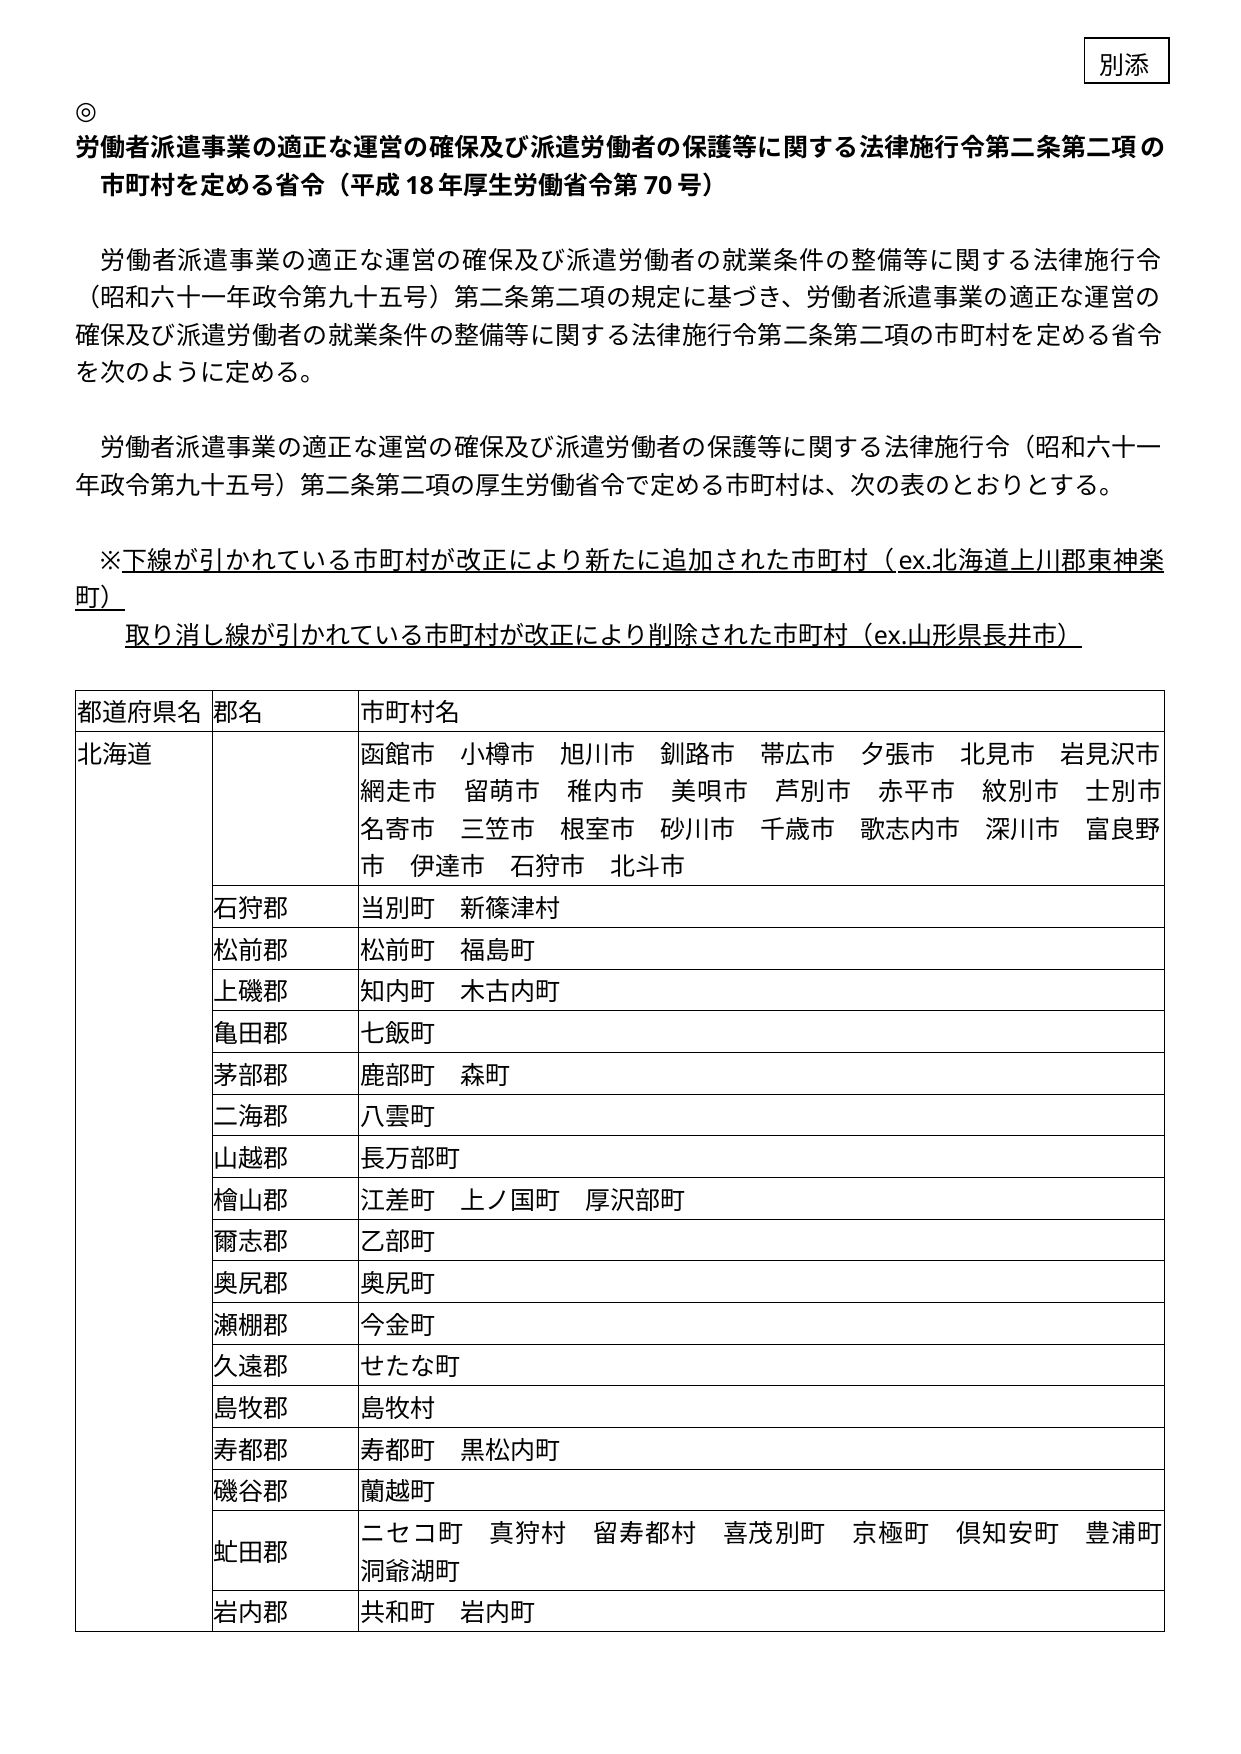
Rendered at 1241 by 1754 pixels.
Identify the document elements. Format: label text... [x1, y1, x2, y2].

table_cell 檜山郡 [213, 1178, 358, 1219]
table_cell 今金町 [359, 1303, 1164, 1344]
table_cell 石狩郡 [213, 886, 358, 927]
table_cell 江差町 上ノ国町 厚沢部町 [359, 1178, 1164, 1219]
table_cell 函館市 小樽市 旭川市 釧路市 帯広市 夕張市 北見市 岩見沢市 網走市 留萌市 稚内市 美唄市 芦別市 赤平市 紋別市 士別市 名寄市 三笠市 根室市 砂川市 千歳市 歌志内市 深川市 富良野市 伊達市 石狩市 北斗市 [359, 732, 1164, 885]
table_cell 上磯郡 [213, 970, 358, 1010]
table_header 郡名 [213, 691, 358, 731]
text 労働者派遣事業の適正な運営の確保及び派遣労働者の就業条件の整備等に関する法律施行令（昭和六十一年政令第九十五号）第二条第二項の規定に基づき、労働者派遣事業の適正な運営の確保及び派遣労働者の就業条件の整備等に関する法律施行令第二条第二項の市町村を定める省令を次のように定める。 [75, 239, 1165, 389]
table_cell 亀田郡 [213, 1011, 358, 1052]
table_header 市町村名 [359, 691, 1164, 731]
table_header 都道府県名 [76, 691, 212, 731]
table_cell 共和町 岩内町 [359, 1591, 1164, 1631]
table_cell 当別町 新篠津村 [359, 886, 1164, 927]
table_cell 島牧郡 [213, 1386, 358, 1427]
table_cell 山越郡 [213, 1136, 358, 1177]
table_cell 岩内郡 [213, 1591, 358, 1631]
table_cell 寿都郡 [213, 1428, 358, 1469]
table_cell 知内町 木古内町 [359, 970, 1164, 1010]
table_cell ニセコ町 真狩村 留寿都村 喜茂別町 京極町 倶知安町 豊浦町 洞爺湖町 [359, 1511, 1164, 1589]
table_cell 七飯町 [359, 1011, 1164, 1052]
table_cell 八雲町 [359, 1095, 1164, 1135]
table_cell 蘭越町 [359, 1470, 1164, 1510]
table_cell せたな町 [359, 1345, 1164, 1385]
table_cell 茅部郡 [213, 1053, 358, 1094]
table_cell 松前郡 [213, 928, 358, 969]
table_cell 久遠郡 [213, 1345, 358, 1385]
table_cell 瀬棚郡 [213, 1303, 358, 1344]
table_cell 寿都町 黒松内町 [359, 1428, 1164, 1469]
table_cell 奥尻郡 [213, 1261, 358, 1302]
table_cell [213, 732, 358, 885]
text ◎フォームの始まり [75, 89, 1165, 127]
table_cell 二海郡 [213, 1095, 358, 1135]
text 労働者派遣事業の適正な運営の確保及び派遣労働者の保護等に関する法律施行令（昭和六十一年政令第九十五号）第二条第二項の厚生労働省令で定める市町村は、次の表のとおりとする。 [75, 427, 1165, 502]
table_cell 虻田郡 [213, 1511, 358, 1589]
table_cell 磯谷郡 [213, 1470, 358, 1510]
table_cell 松前町 福島町 [359, 928, 1164, 969]
text 労働者派遣事業の適正な運営の確保及び派遣労働者の保護等に関する法律施行令第二条第二項の市町村を定める省令（平成18年厚生労働省令第70号） [75, 127, 1165, 202]
table_cell 乙部町 [359, 1220, 1164, 1260]
table_cell 奥尻町 [359, 1261, 1164, 1302]
text ※下線が引かれている市町村が改正により新たに追加された市町村（ex.北海道上川郡東神楽町） [75, 539, 1165, 614]
text 取り消し線が引かれている市町村が改正により削除された市町村（ex.山形県長井市） [75, 614, 1165, 652]
table_cell 鹿部町 森町 [359, 1053, 1164, 1094]
table_cell 爾志郡 [213, 1220, 358, 1260]
table_cell 長万部町 [359, 1136, 1164, 1177]
table_cell 北海道 [76, 732, 212, 1631]
table_cell 島牧村 [359, 1386, 1164, 1427]
